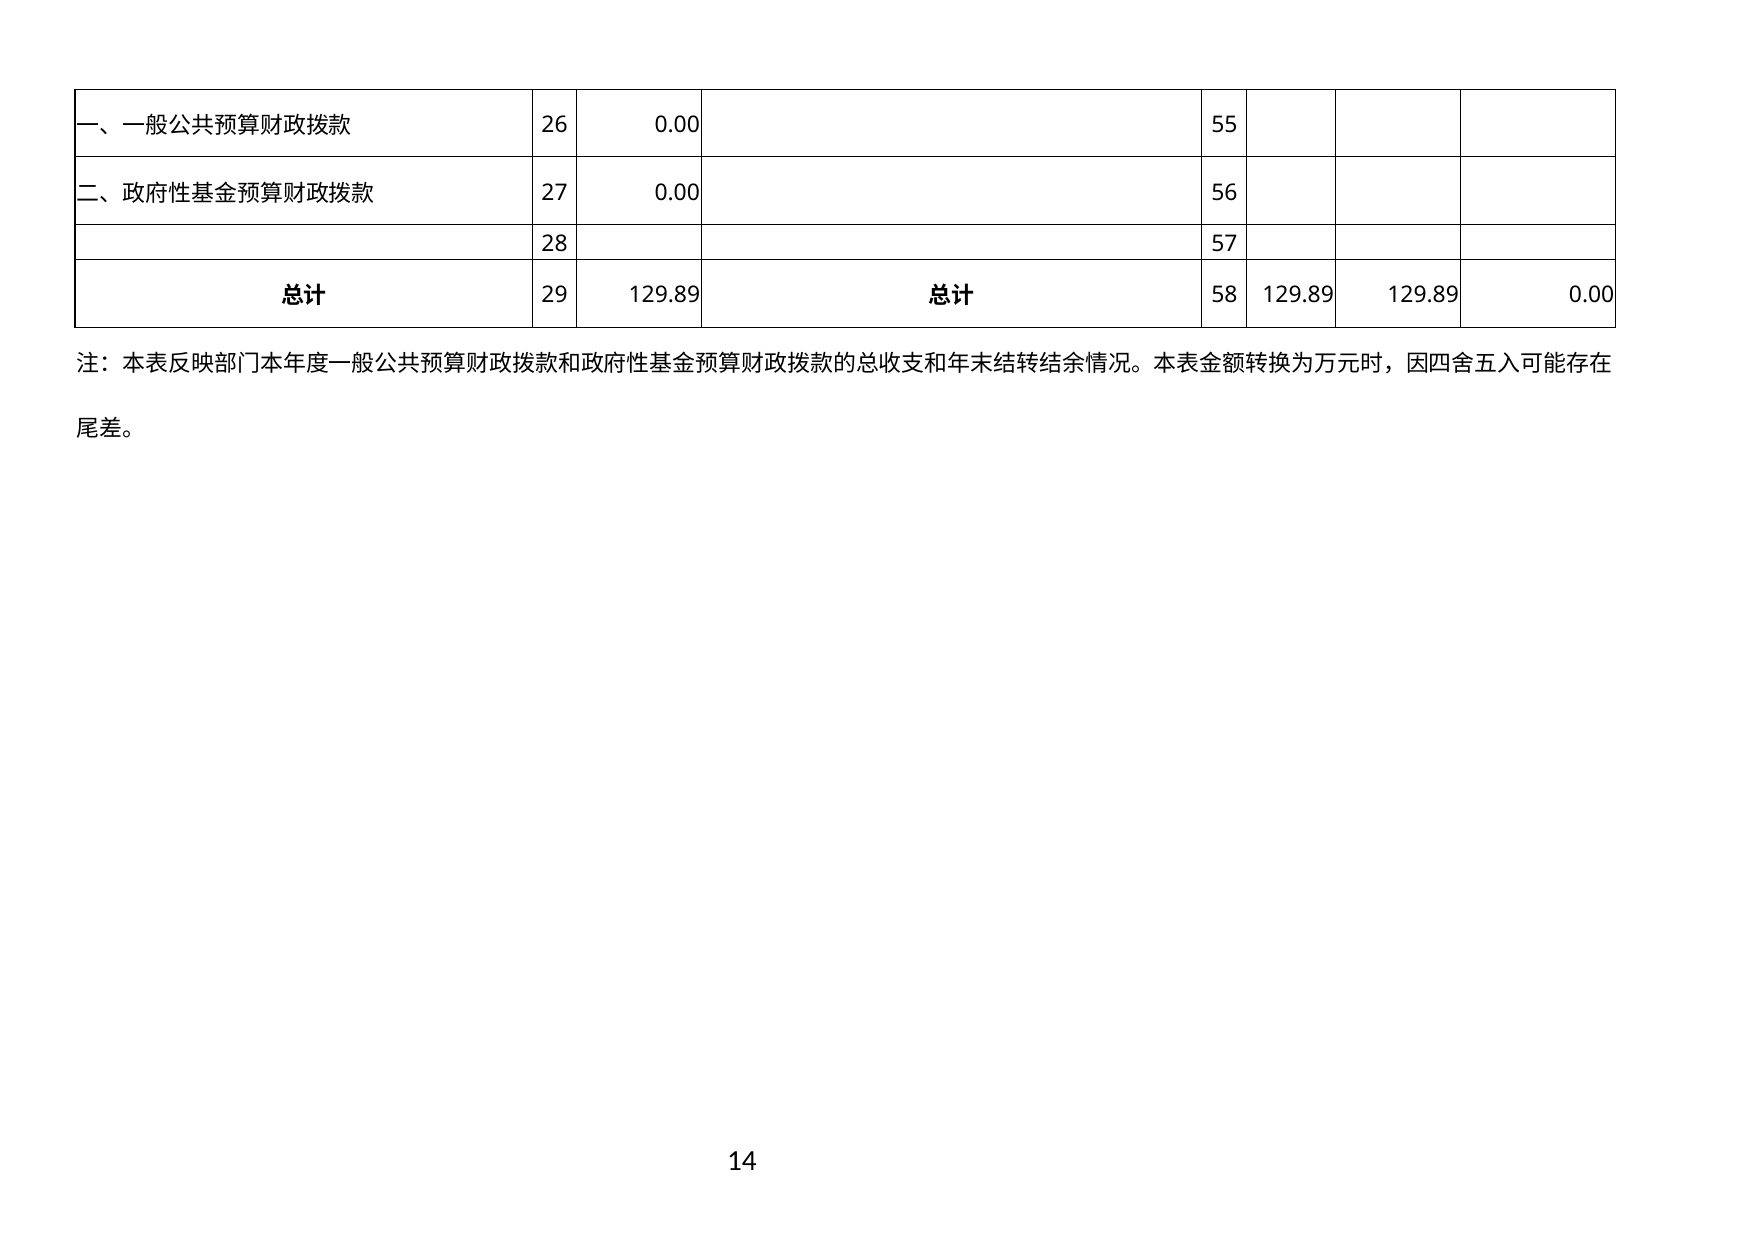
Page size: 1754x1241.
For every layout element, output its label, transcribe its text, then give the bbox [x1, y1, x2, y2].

table_cell 27 [533, 157, 576, 224]
table_cell 129.89 [577, 260, 701, 327]
table_cell 129.89 [1336, 260, 1460, 327]
table_cell 26 [533, 90, 576, 156]
table_cell [1247, 90, 1335, 156]
table_cell 总计 [702, 260, 1201, 327]
table_cell [1461, 157, 1615, 224]
table_cell 一、一般公共预算财政拨款 [76, 90, 532, 156]
table_cell [76, 225, 532, 259]
table_cell 58 [1202, 260, 1246, 327]
table_cell [1247, 225, 1335, 259]
table_cell 28 [533, 225, 576, 259]
table_cell 二、政府性基金预算财政拨款 [76, 157, 532, 224]
table_cell [577, 225, 701, 259]
table_cell [1336, 157, 1460, 224]
table_cell 0.00 [1461, 260, 1615, 327]
table_cell [1336, 90, 1460, 156]
table_cell 0.00 [577, 90, 701, 156]
table_cell 29 [533, 260, 576, 327]
table_cell 56 [1202, 157, 1246, 224]
table_cell 0.00 [577, 157, 701, 224]
table_cell [702, 90, 1201, 156]
table_cell 129.89 [1247, 260, 1335, 327]
table_cell [702, 157, 1201, 224]
table_cell 总计 [76, 260, 532, 327]
table_cell 注：本表反映部门本年度一般公共预算财政拨款和政府性基金预算财政拨款的总收支和年末结转结余情况。本表金额转换为万元时，因四舍五入可能存在尾差。 [75, 328, 1616, 459]
table_cell 57 [1202, 225, 1246, 259]
table_cell [1461, 225, 1615, 259]
table_cell 55 [1202, 90, 1246, 156]
table_cell [702, 225, 1201, 259]
table_cell [1336, 225, 1460, 259]
table_cell [1461, 90, 1615, 156]
table_cell [1247, 157, 1335, 224]
